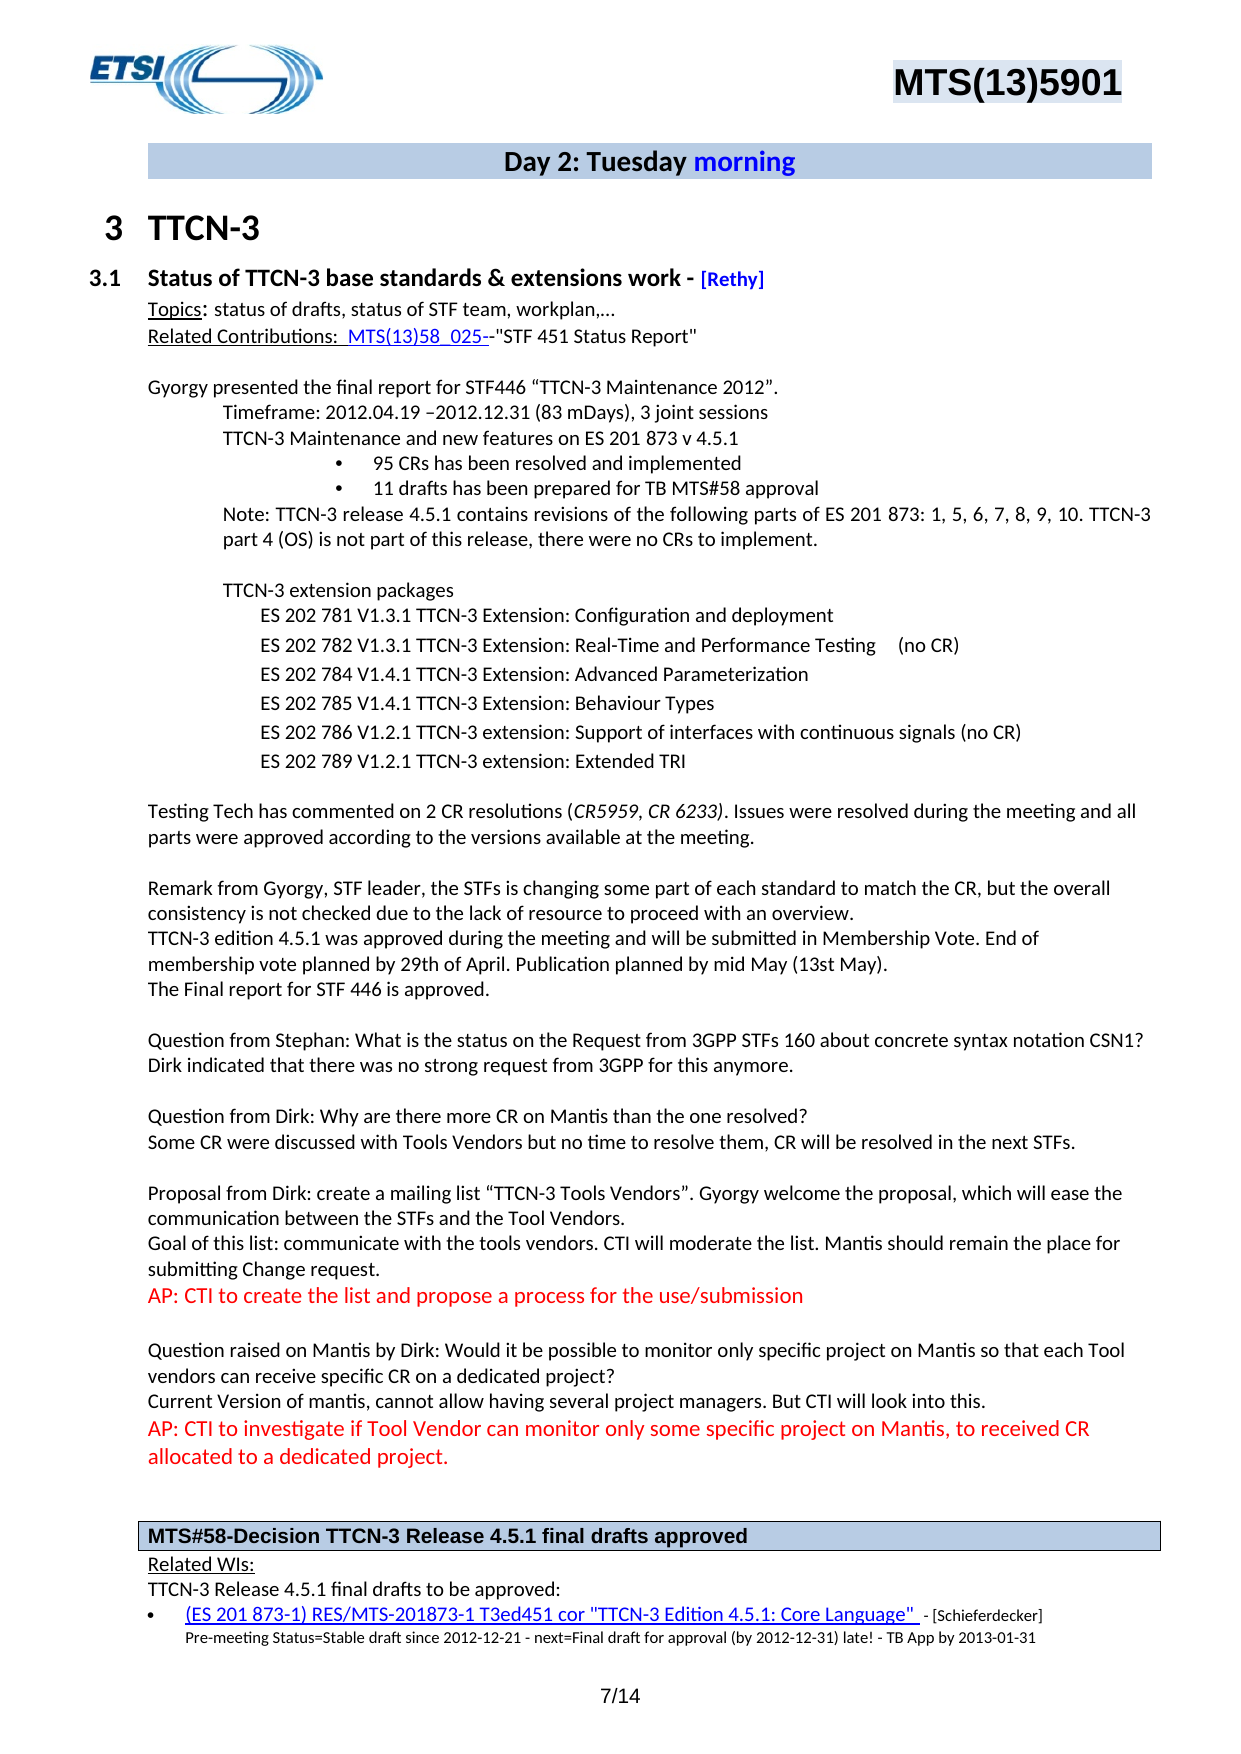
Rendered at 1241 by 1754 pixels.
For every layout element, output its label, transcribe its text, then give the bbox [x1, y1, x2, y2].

text Question from Stephan: What is the status on the Request from 3GPP STFs 160 about concrete syntax notation CSN1? Dirk indicated that there was no strong request from 3GPP for this anymore. [148, 1027, 1152, 1103]
picture [88, 44, 323, 113]
text Related WIs: [148, 1551, 1152, 1576]
text Proposal from Dirk: create a mailing list “TTCN-3 Tools Vendors”. Gyorgy welcome the proposal, which will ease the communication between the STFs and the Tool Vendors. [148, 1180, 1152, 1231]
text AP: CTI to create the list and propose a process for the use/submission Question raised on Mantis by Dirk: Would it be possible to monitor only specific project on Mantis so that each Tool vendors can receive specific CR on a dedicated project? [148, 1281, 1152, 1388]
text AP: CTI to investigate if Tool Vendor can monitor only some specific project on Mantis, to received CR allocated to a dedicated project. [148, 1414, 1152, 1470]
text Note: TTCN-3 release 4.5.1 contains revisions of the following parts of ES 201 873: 1, 5, 6, 7, 8, 9, 10. TTCN-3 part 4 (OS) is not part of this release, there were no CRs to implement. [223, 501, 1152, 552]
text MTS#58-Decision TTCN-3 Release 4.5.1 final drafts approved [139, 1522, 1160, 1550]
subtitle TTCN-3 [104, 204, 1152, 249]
subtitle Status of TTCN-3 base standards & extensions work - [Rethy] [89, 262, 1152, 293]
text Gyorgy presented the final report for STF446 “TTCN-3 Maintenance 2012”. [148, 374, 1152, 399]
text ES 202 781 V1.3.1 TTCN-3 Extension: Configuration and deployment ES 202 782 V1.3.1 TTCN-3 Extension: Real-Time and Performance Testing (no CR) ES 202 784 V1.4.1 TTCN-3 Extension: Advanced Parameterization ES 202 785 V1.4.1 TTCN-3 Extension: Behaviour Types ES 202 786 V1.2.1 TTCN-3 extension: Support of interfaces with continuous signals (no CR) ES 202 789 V1.2.1 TTCN-3 extension: Extended TRI [260, 603, 1152, 774]
text Testing Tech has commented on 2 CR resolutions (CR5959, CR 6233). Issues were resolved during the meeting and all parts were approved according to the versions available at the meeting. [148, 798, 1152, 849]
text TTCN-3 Maintenance and new features on ES 201 873 v 4.5.1 [223, 425, 1152, 450]
list (ES 201 873-1) RES/MTS-201873-1 T3ed451 cor "TTCN-3 Edition 4.5.1: Core Language" - [Schieferdecker] Pre-meeting Status=Stable draft since 2012-12-21 - next=Final draft for approval (by 2012-12-31) late! - TB App by 2013-01-31 [148, 1602, 1152, 1647]
text Question from Dirk: Why are there more CR on Mantis than the one resolved? Some CR were discussed with Tools Vendors but no time to resolve them, CR will be resolved in the next STFs. [148, 1103, 1152, 1154]
list 95 CRs has been resolved and implemented [335, 450, 1152, 476]
text Day 2: Tuesday morning [148, 143, 1152, 179]
text Topics: status of drafts, status of STF team, workplan,… [148, 293, 1152, 323]
text Related Contributions: MTS(13)58_025--"STF 451 Status Report" [148, 323, 1152, 348]
list 11 drafts has been prepared for TB MTS#58 approval [335, 476, 1152, 501]
text Goal of this list: communicate with the tools vendors. CTI will moderate the list. Mantis should remain the place for submitting Change request. [148, 1231, 1152, 1281]
text TTCN-3 extension packages [223, 577, 1152, 603]
text TTCN-3 Release 4.5.1 final drafts to be approved: [148, 1576, 1152, 1602]
text Timeframe: 2012.04.19 –2012.12.31 (83 mDays), 3 joint sessions [223, 399, 1152, 425]
text Remark from Gyorgy, STF leader, the STFs is changing some part of each standard to match the CR, but the overall consistency is not checked due to the lack of resource to proceed with an overview. TTCN-3 edition 4.5.1 was approved during the meeting and will be submitted in Membership Vote. End of membership vote planned by 29th of April. Publication planned by mid May (13st May). The Final report for STF 446 is approved. [148, 875, 1152, 1002]
text Current Version of mantis, cannot allow having several project managers. But CTI will look into this. [148, 1388, 1152, 1414]
